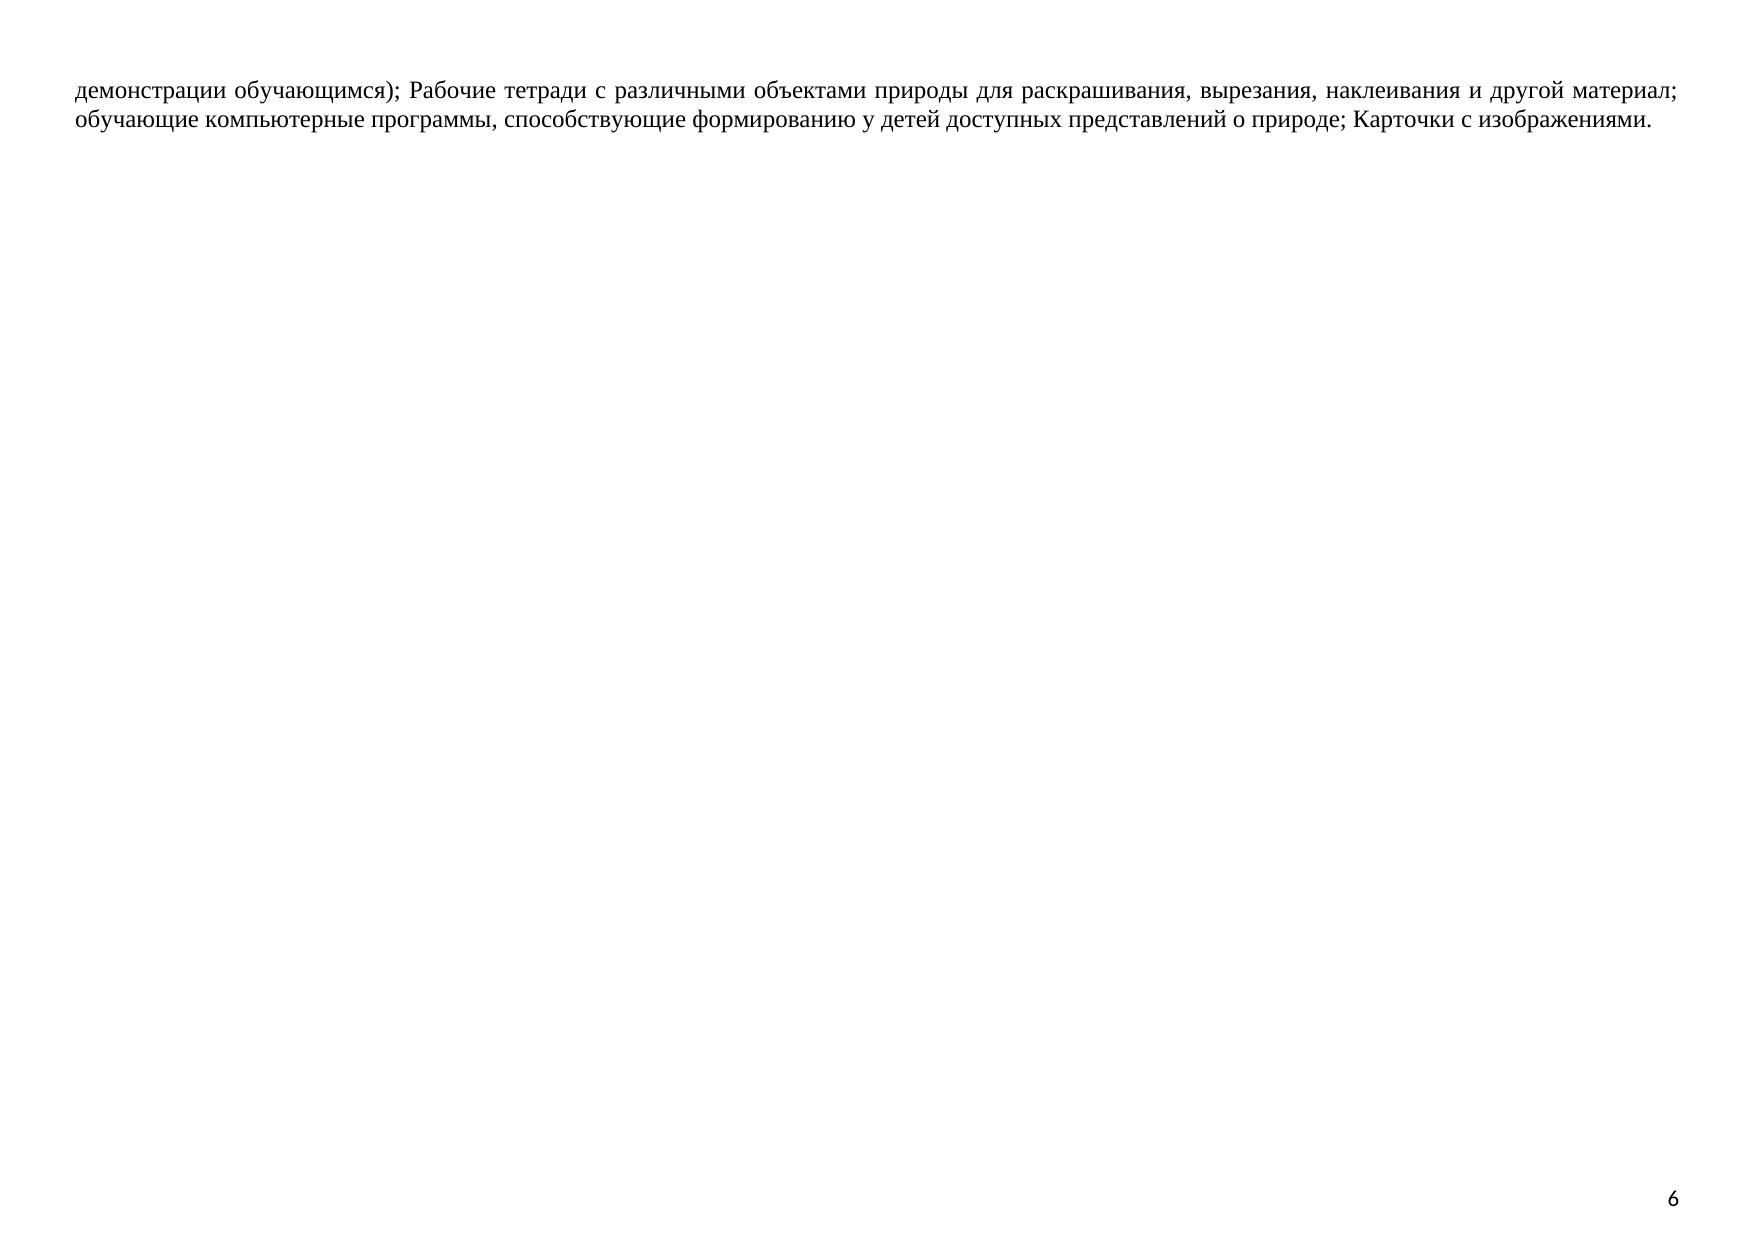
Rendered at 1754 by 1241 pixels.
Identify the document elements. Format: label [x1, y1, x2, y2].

text [75, 75, 1679, 132]
